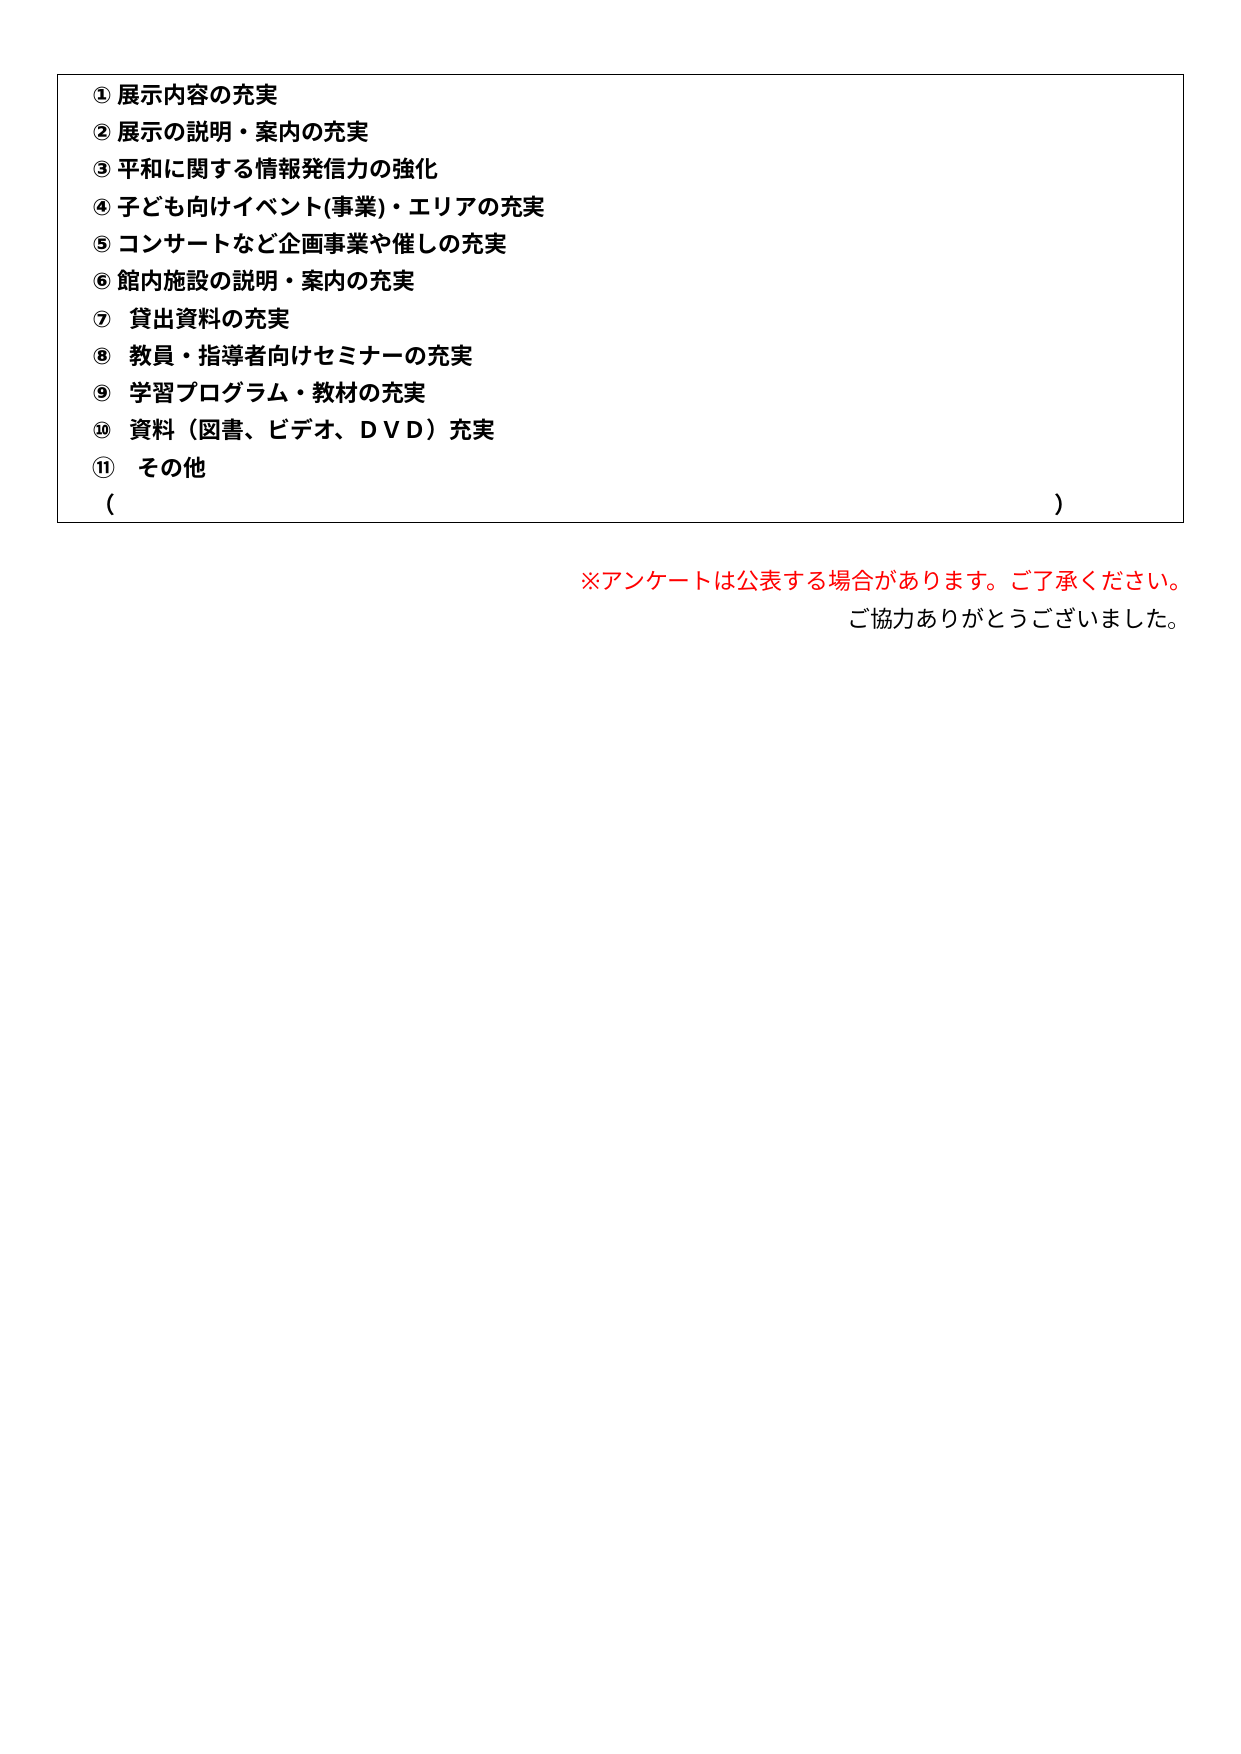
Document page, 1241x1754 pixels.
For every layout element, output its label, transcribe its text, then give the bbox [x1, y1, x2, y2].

text ご協力ありがとうございました。 [24, 598, 1192, 635]
text ※アンケートは公表する場合があります。ご了承ください。 [24, 561, 1192, 598]
table_header ① 展示内容の充実 ② 展示の説明・案内の充実 ③ 平和に関する情報発信力の強化 ④ 子ども向けイベント(事業)・エリアの充実 ⑤ コンサートなど企画事業や催しの充実 ⑥ 館内施設の説明・案内の充実 貸出資料の充実 教員・指導者向けセミナーの充実 学習プログラム・教材の充実 資料（図書、ビデオ、ＤＶＤ）充実 ⑪ その他 （ ） [58, 75, 1183, 522]
